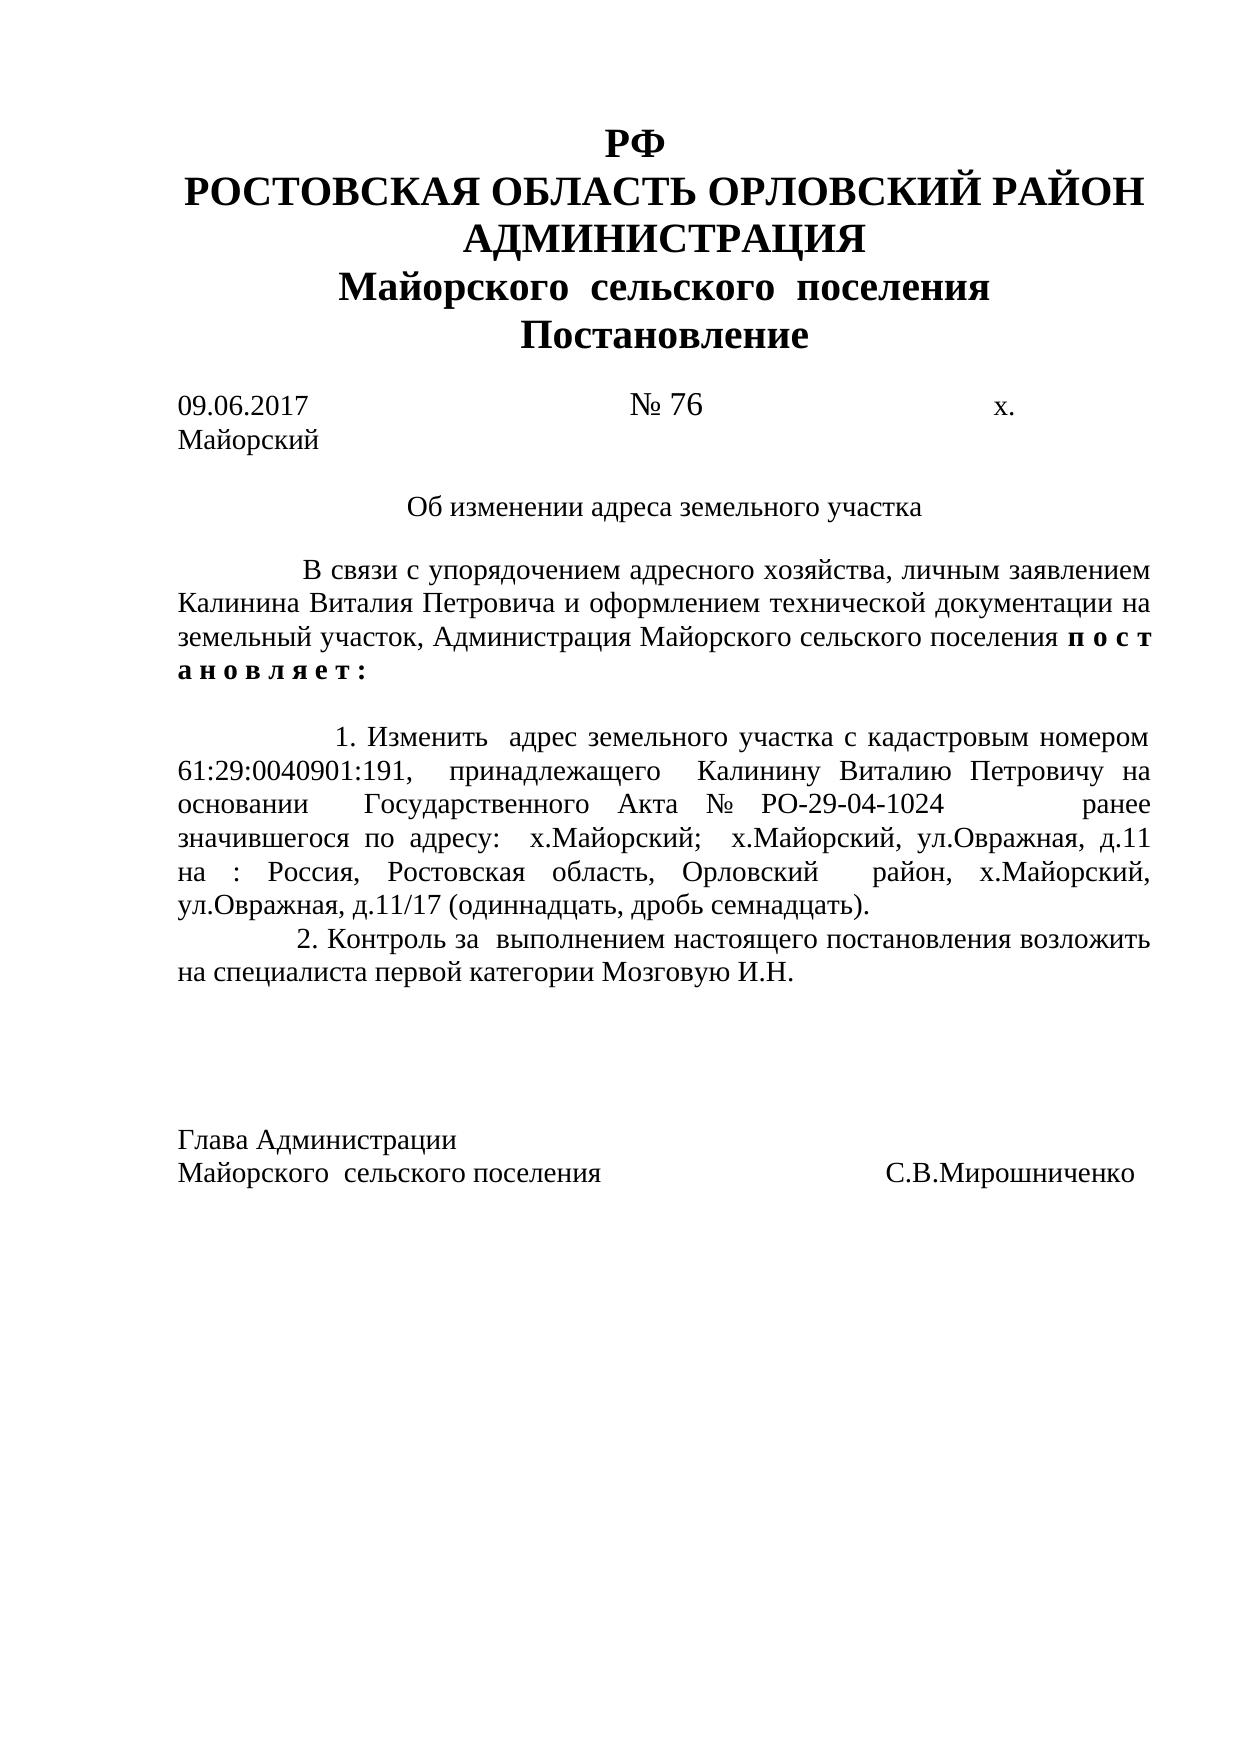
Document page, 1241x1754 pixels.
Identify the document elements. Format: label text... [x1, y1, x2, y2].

text Об изменении адреса земельного участка [177, 489, 1152, 523]
text 1. Изменить адрес земельного участка с кадастровым номером 61:29:0040901:191, принадлежащего Калинину Виталию Петровичу на основании Государственного Акта № РО-29-04-1024 ранее значившегося по адресу: х.Майорский; х.Майорский, ул.Овражная, д.11 на : Россия, Ростовская область, Орловский район, х.Майорский, ул.Овражная, д.11/17 (одиннадцать, дробь семнадцать). [177, 719, 1152, 921]
text РФ [177, 118, 1152, 166]
text Майорского сельского поселения [177, 262, 1152, 310]
text АДМИНИСТРАЦИЯ [177, 214, 1152, 262]
text Майорского сельского поселения С.В.Мирошниченко [177, 1156, 1152, 1189]
text 2. Контроль за выполнением настоящего постановления возложить на специалиста первой категории Мозговую И.Н. [177, 921, 1152, 988]
text Постановление [177, 310, 1152, 358]
text Глава Администрации [177, 1122, 1152, 1156]
text РОСТОВСКАЯ ОБЛАСТЬ ОРЛОВСКИЙ РАЙОН [177, 166, 1152, 214]
text В связи с упорядочением адресного хозяйства, личным заявлением Калинина Виталия Петровича и оформлением технической документации на земельный участок, Администрация Майорского сельского поселения п о с т а н о в л я е т : [177, 552, 1152, 686]
text 09.06.2017 № 76 х. Майорский [177, 384, 1152, 456]
